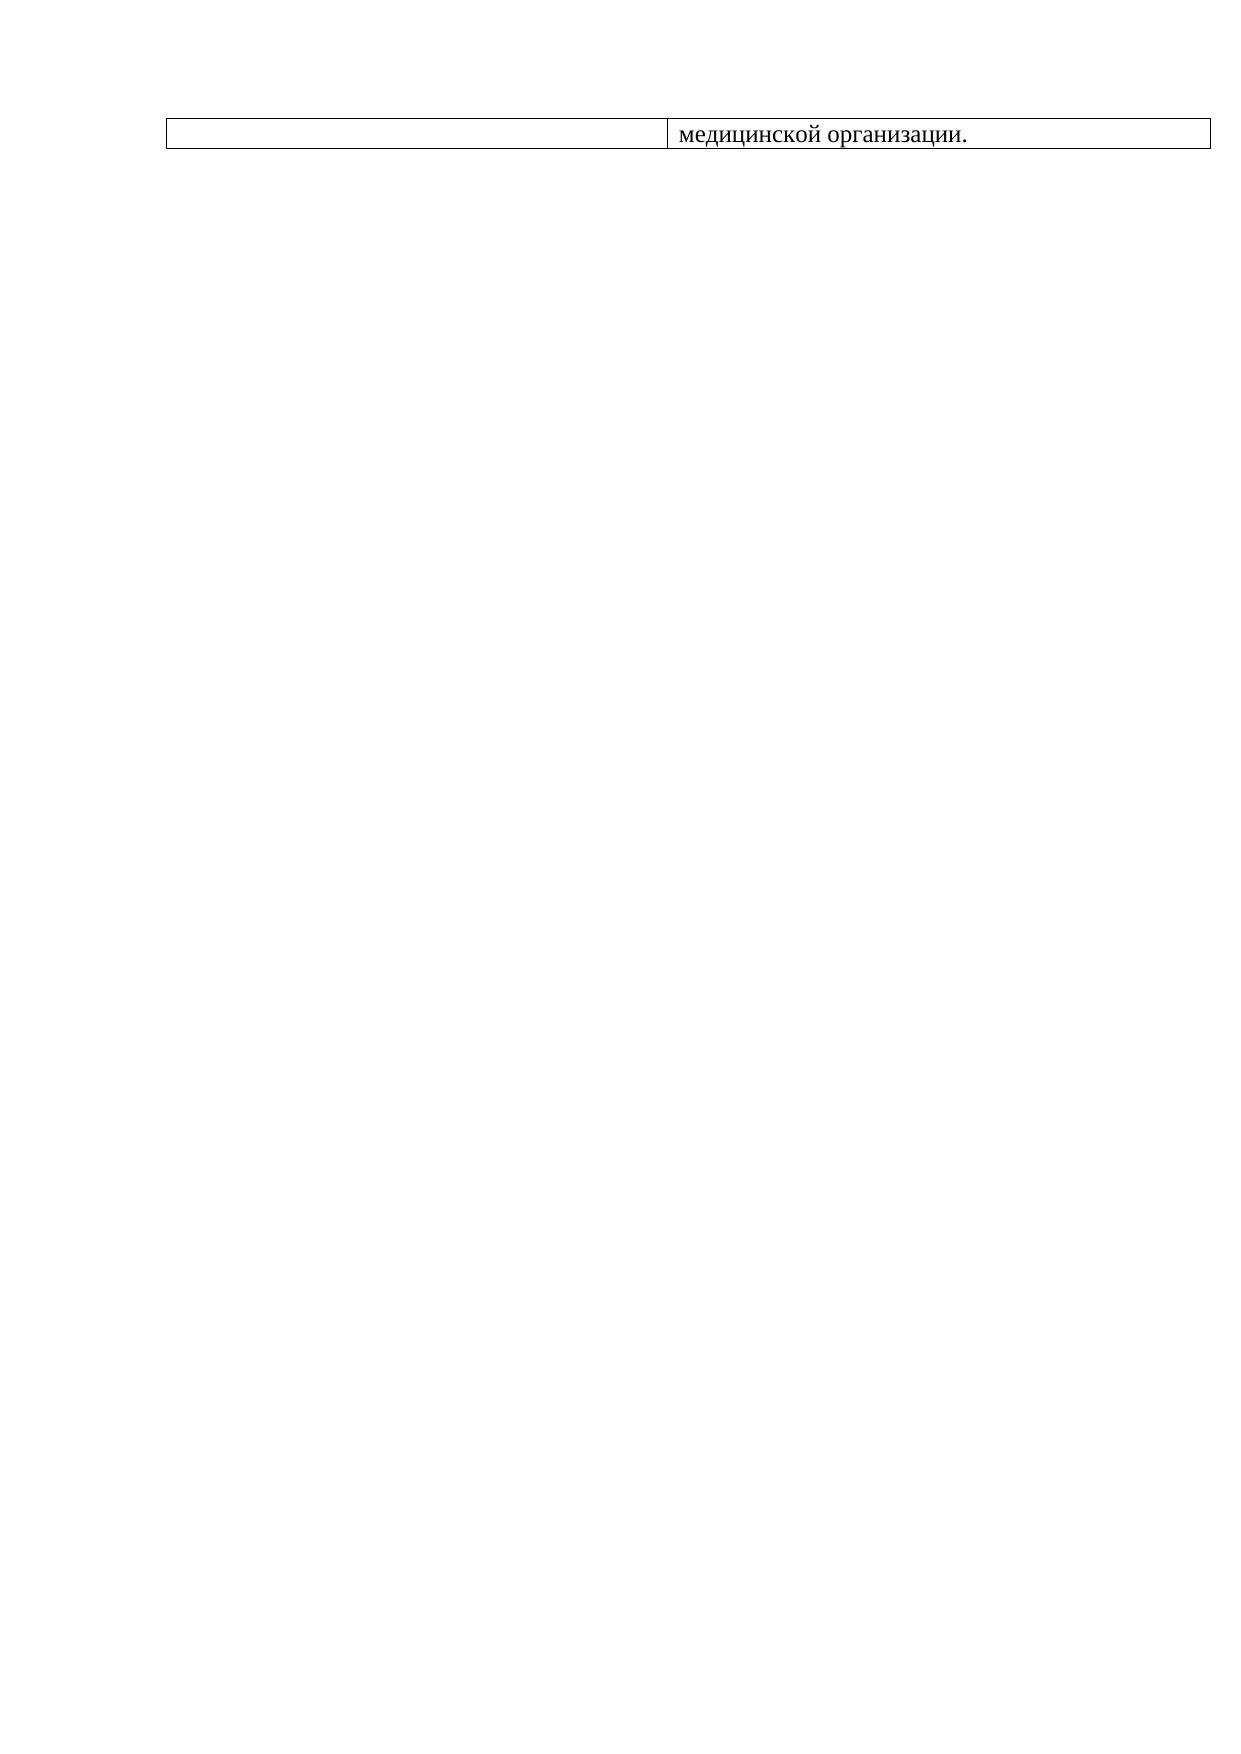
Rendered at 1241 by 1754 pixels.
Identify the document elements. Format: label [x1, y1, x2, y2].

table_cell [668, 119, 1210, 148]
table_cell [167, 119, 667, 148]
